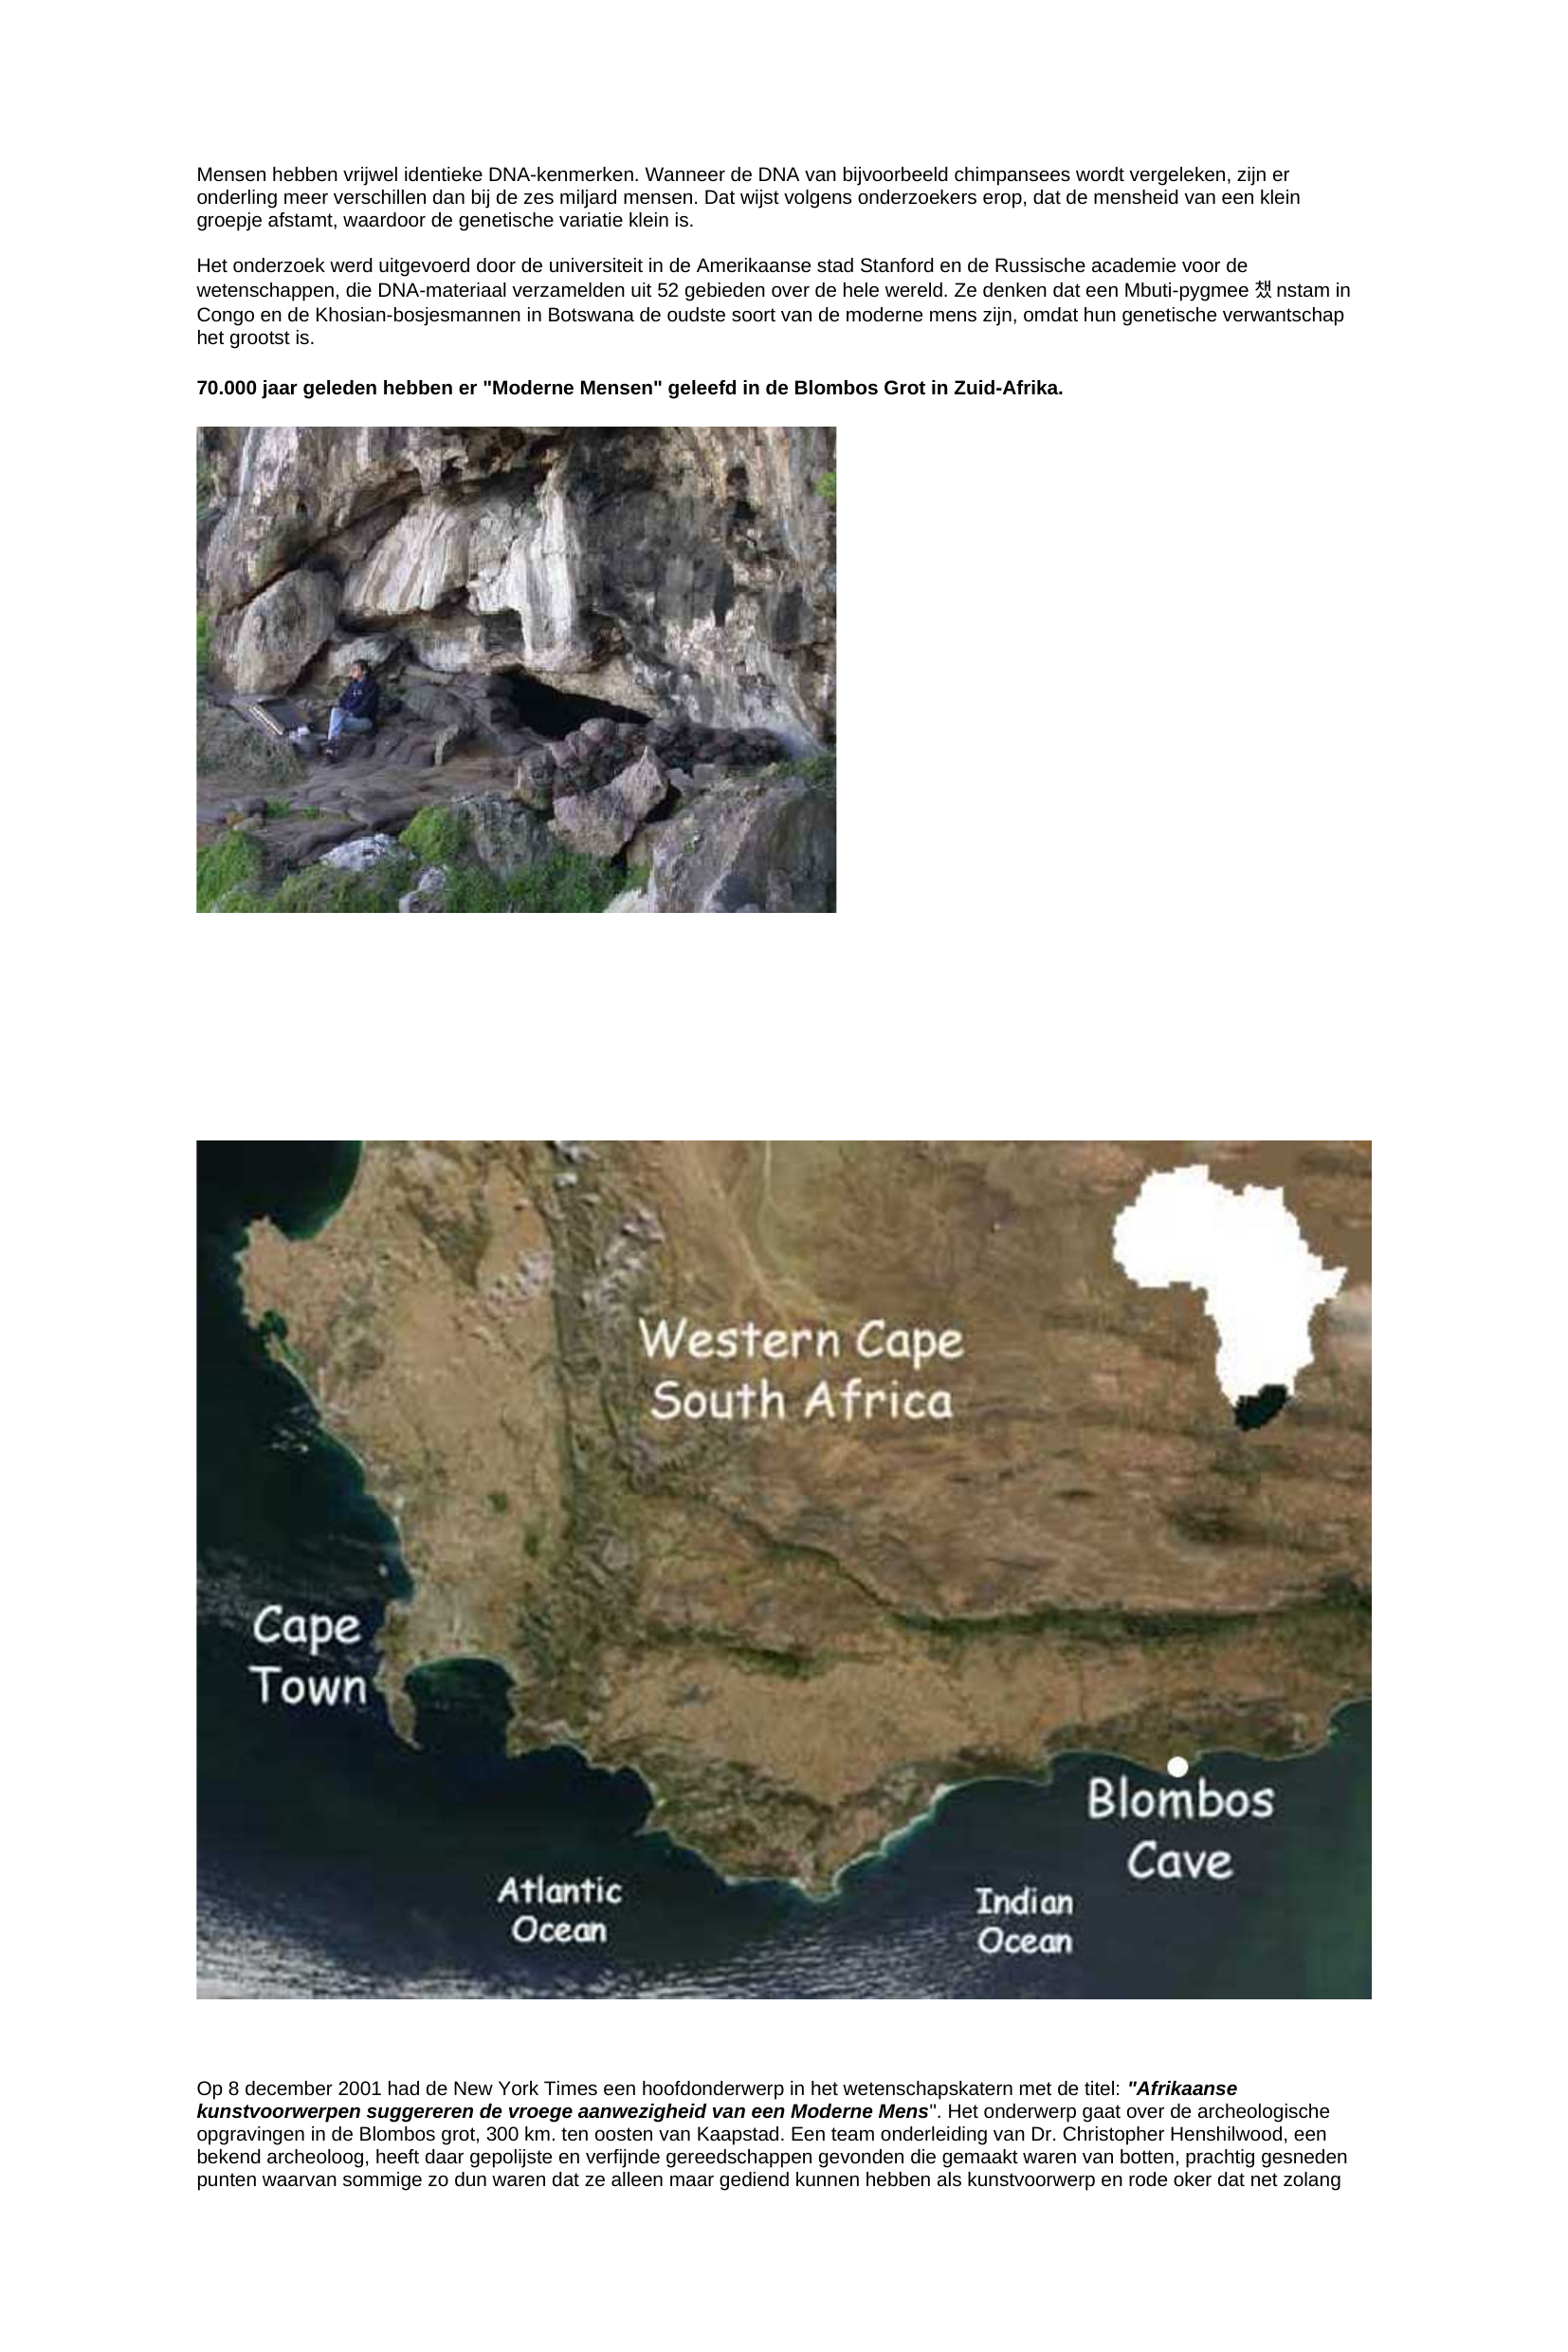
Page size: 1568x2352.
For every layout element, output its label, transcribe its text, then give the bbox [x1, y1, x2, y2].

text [196, 140, 1372, 349]
text 70.000 jaar geleden hebben er "Moderne Mensen" geleefd in de Blombos Grot in Zuid-Afrika. [196, 376, 1372, 399]
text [196, 2077, 1372, 2191]
picture [196, 427, 837, 913]
picture [196, 1140, 1372, 1999]
